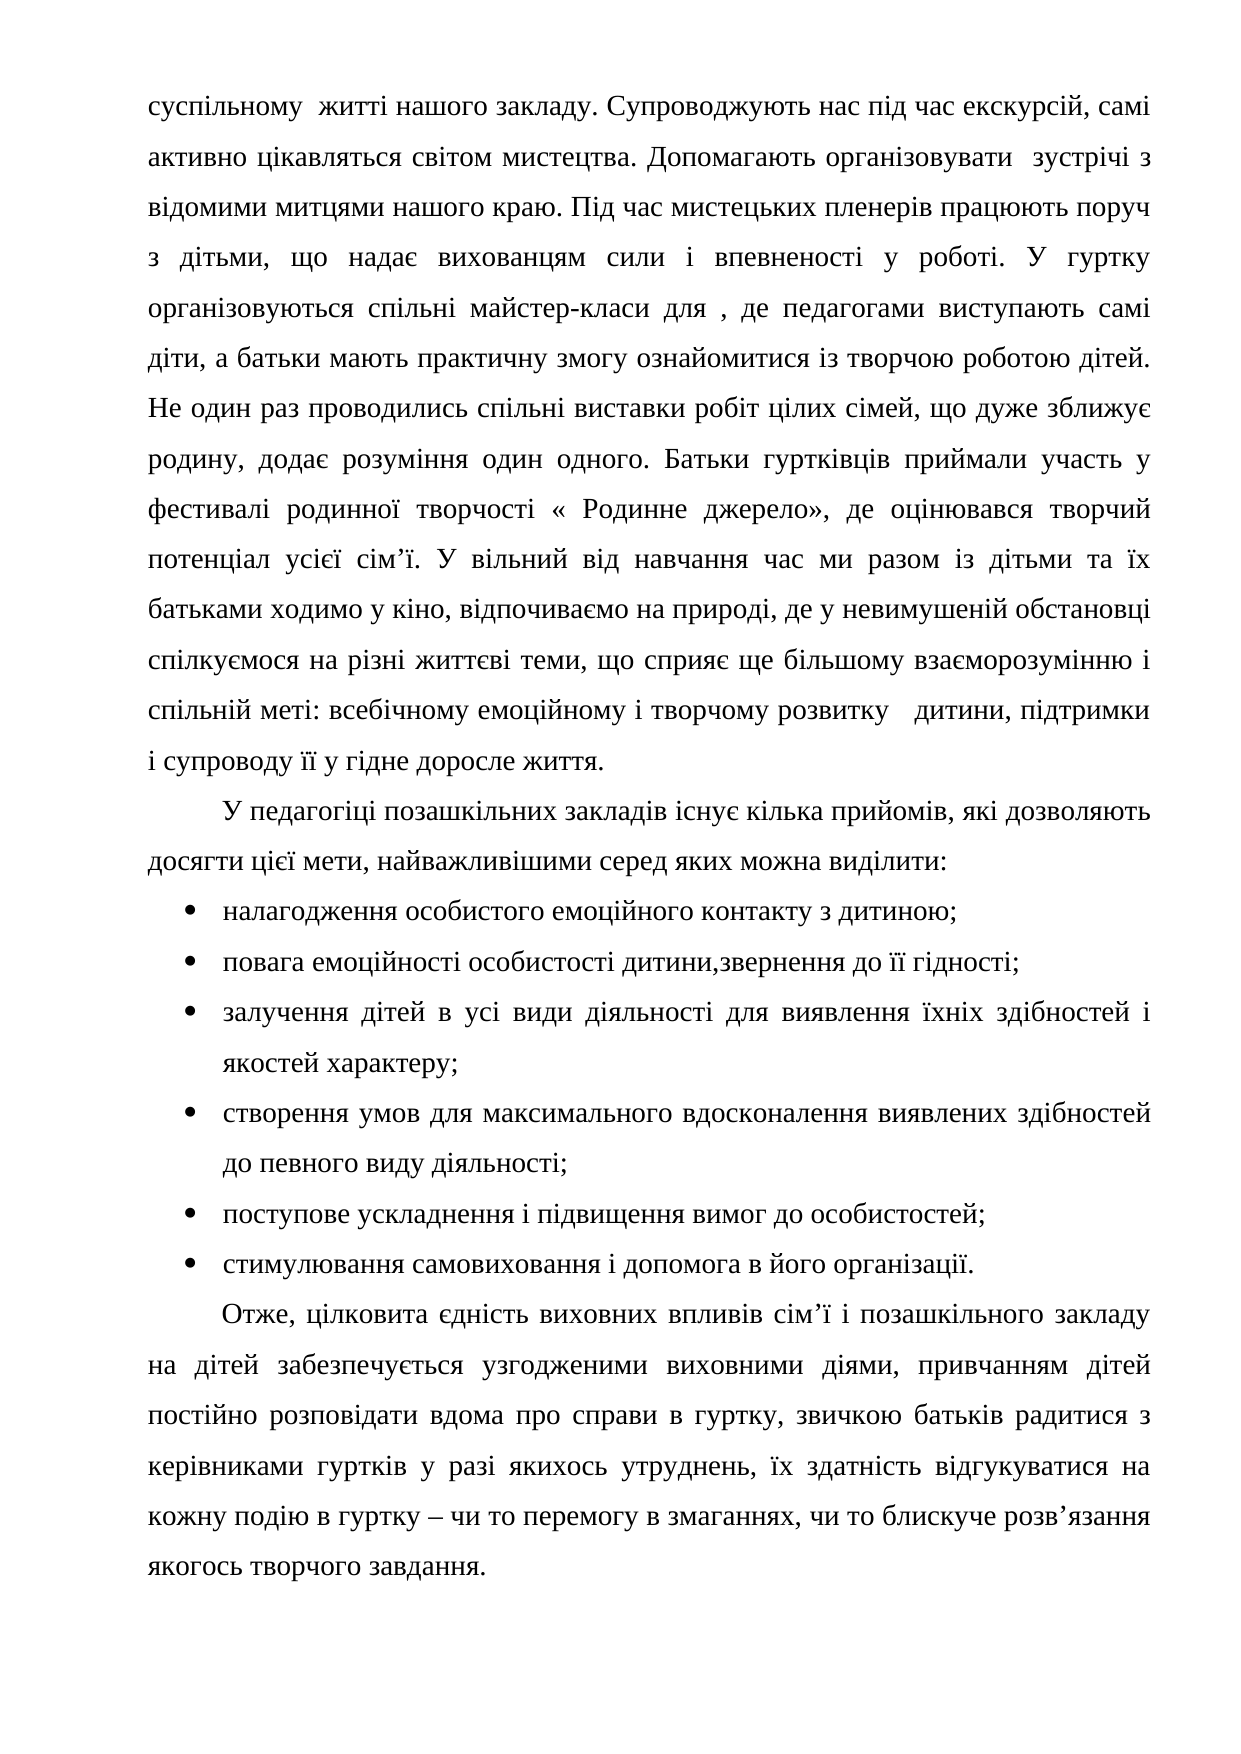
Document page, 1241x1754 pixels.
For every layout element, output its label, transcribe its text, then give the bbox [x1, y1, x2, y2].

list стимулювання самовиховання і допомога в його організації. [185, 1246, 1152, 1280]
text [148, 88, 1152, 776]
text У педагогіці позашкільних закладів існує кілька прийомів, які дозволяють досягти цієї мети, найважливішими серед яких можна виділити: [148, 793, 1152, 877]
text Отже, цілковита єдність виховних впливів сім’ї і позашкільного закладу на дітей забезпечується узгодженими виховними діями, привчанням дітей постійно розповідати вдома про справи в гуртку, звичкою батьків радитися з керівниками гуртків у разі якихось утруднень, їх здатність відгукуватися на кожну подію в гуртку – чи то перемогу в змаганнях, чи то блискуче розв’язання якогось творчого завдання. [148, 1297, 1152, 1582]
list створення умов для максимального вдосконалення виявлених здібностей до певного виду діяльності; [185, 1095, 1152, 1179]
list повага емоційності особистості дитини,звернення до її гідності; [185, 944, 1152, 978]
list поступове ускладнення і підвищення вимог до особистостей; [185, 1196, 1152, 1229]
list залучення дітей в усі види діяльності для виявлення їхніх здібностей і якостей характеру; [185, 994, 1152, 1078]
list налагодження особистого емоційного контакту з дитиною; [185, 893, 1152, 927]
